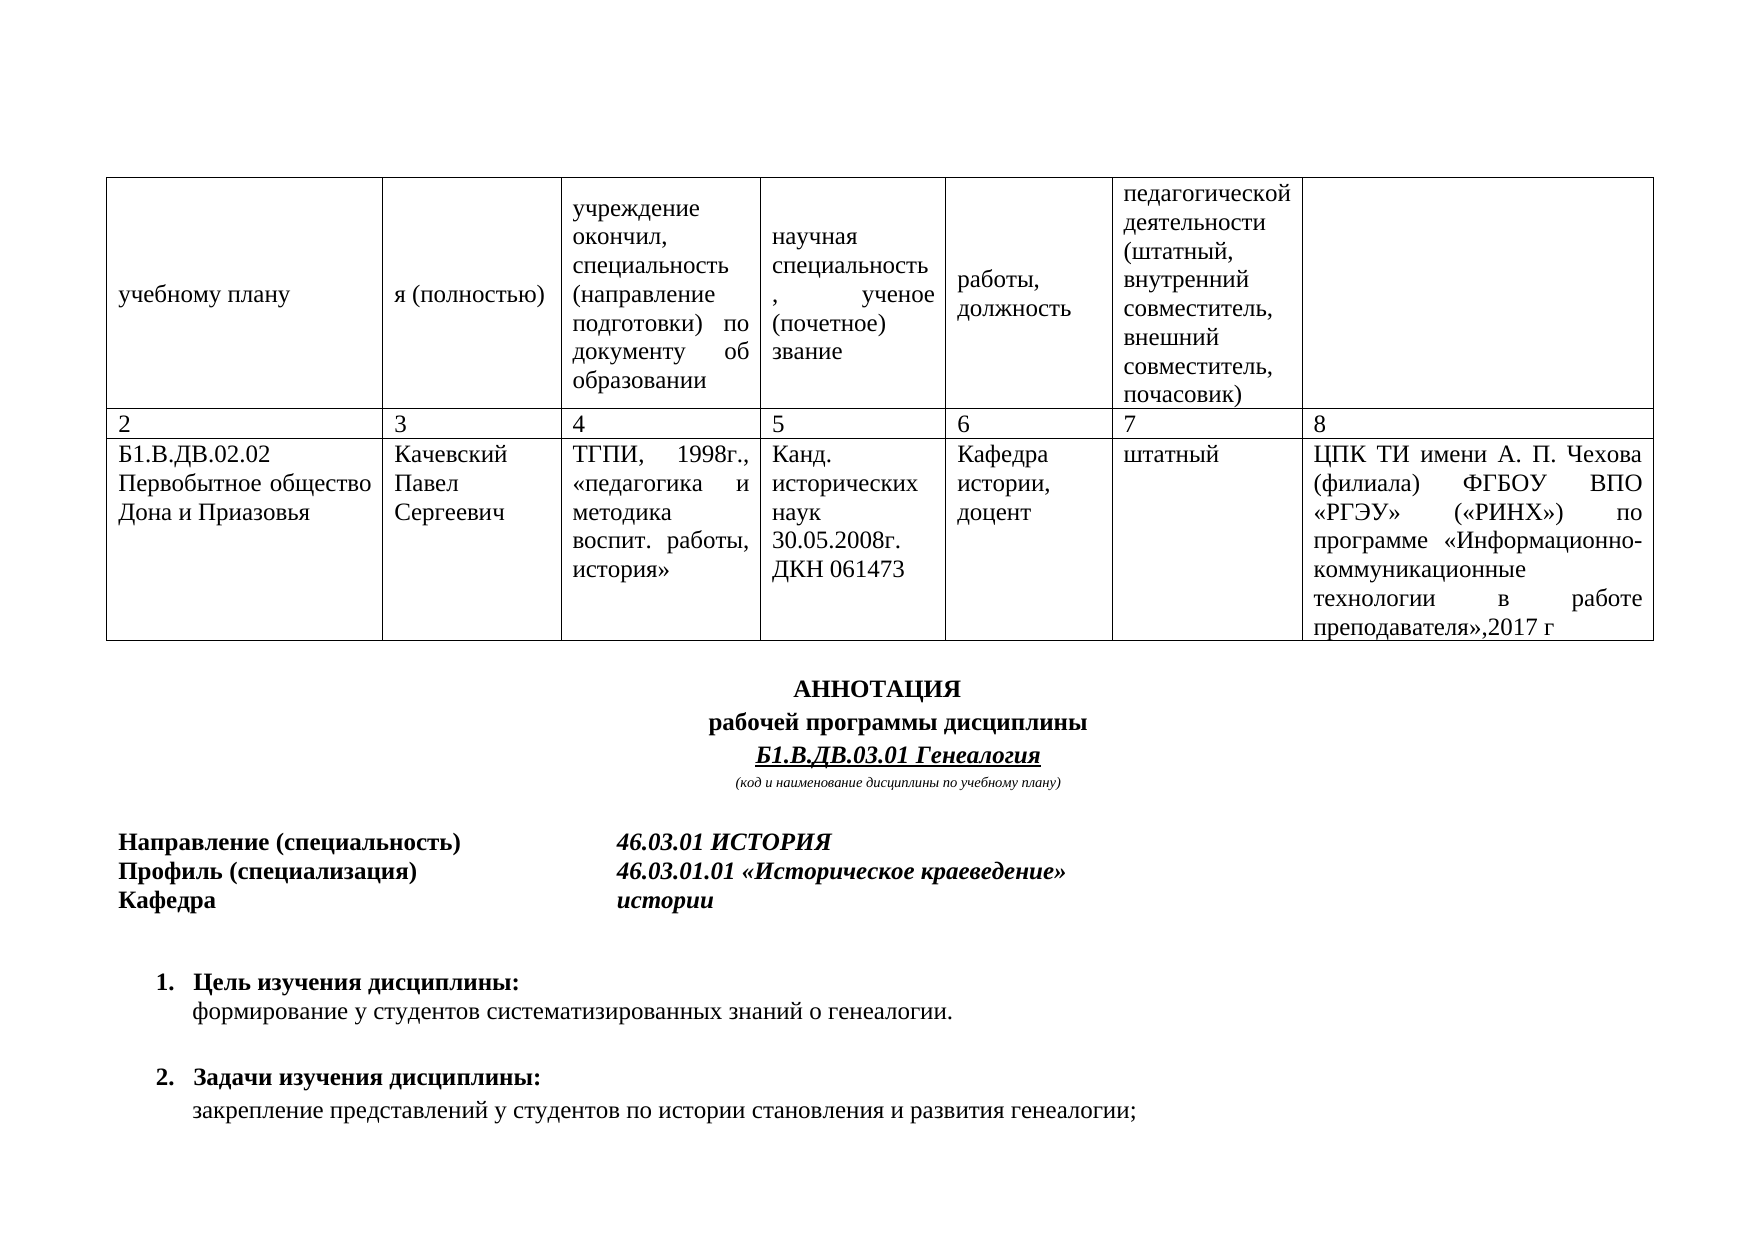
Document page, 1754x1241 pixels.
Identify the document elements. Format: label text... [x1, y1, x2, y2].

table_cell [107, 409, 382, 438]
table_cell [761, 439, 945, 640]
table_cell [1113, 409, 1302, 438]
text формирование у студентов систематизированных знаний о генеалогии. [118, 996, 1636, 1025]
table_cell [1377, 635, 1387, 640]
text рабочей программы дисциплины [118, 707, 1636, 736]
text АННОТАЦИЯ [118, 674, 1636, 703]
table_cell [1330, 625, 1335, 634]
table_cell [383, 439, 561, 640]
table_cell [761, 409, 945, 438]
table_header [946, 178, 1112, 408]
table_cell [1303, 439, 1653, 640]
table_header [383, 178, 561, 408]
list Задачи изучения дисциплины: [156, 1062, 1636, 1091]
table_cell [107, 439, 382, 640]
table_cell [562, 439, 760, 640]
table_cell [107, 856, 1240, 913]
list Цель изучения дисциплины: [156, 967, 1636, 996]
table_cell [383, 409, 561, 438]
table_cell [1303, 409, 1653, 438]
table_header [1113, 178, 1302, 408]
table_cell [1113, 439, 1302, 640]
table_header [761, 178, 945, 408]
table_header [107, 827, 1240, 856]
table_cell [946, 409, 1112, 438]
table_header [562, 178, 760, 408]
text Б1.В.ДВ.03.01 Генеалогия [118, 740, 1636, 769]
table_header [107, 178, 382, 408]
text закрепление представлений у студентов по истории становления и развития генеалогии; [118, 1095, 1636, 1124]
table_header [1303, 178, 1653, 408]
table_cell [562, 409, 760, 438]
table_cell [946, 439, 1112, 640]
text (код и наименование дисциплины по учебному плану) [118, 773, 1636, 802]
